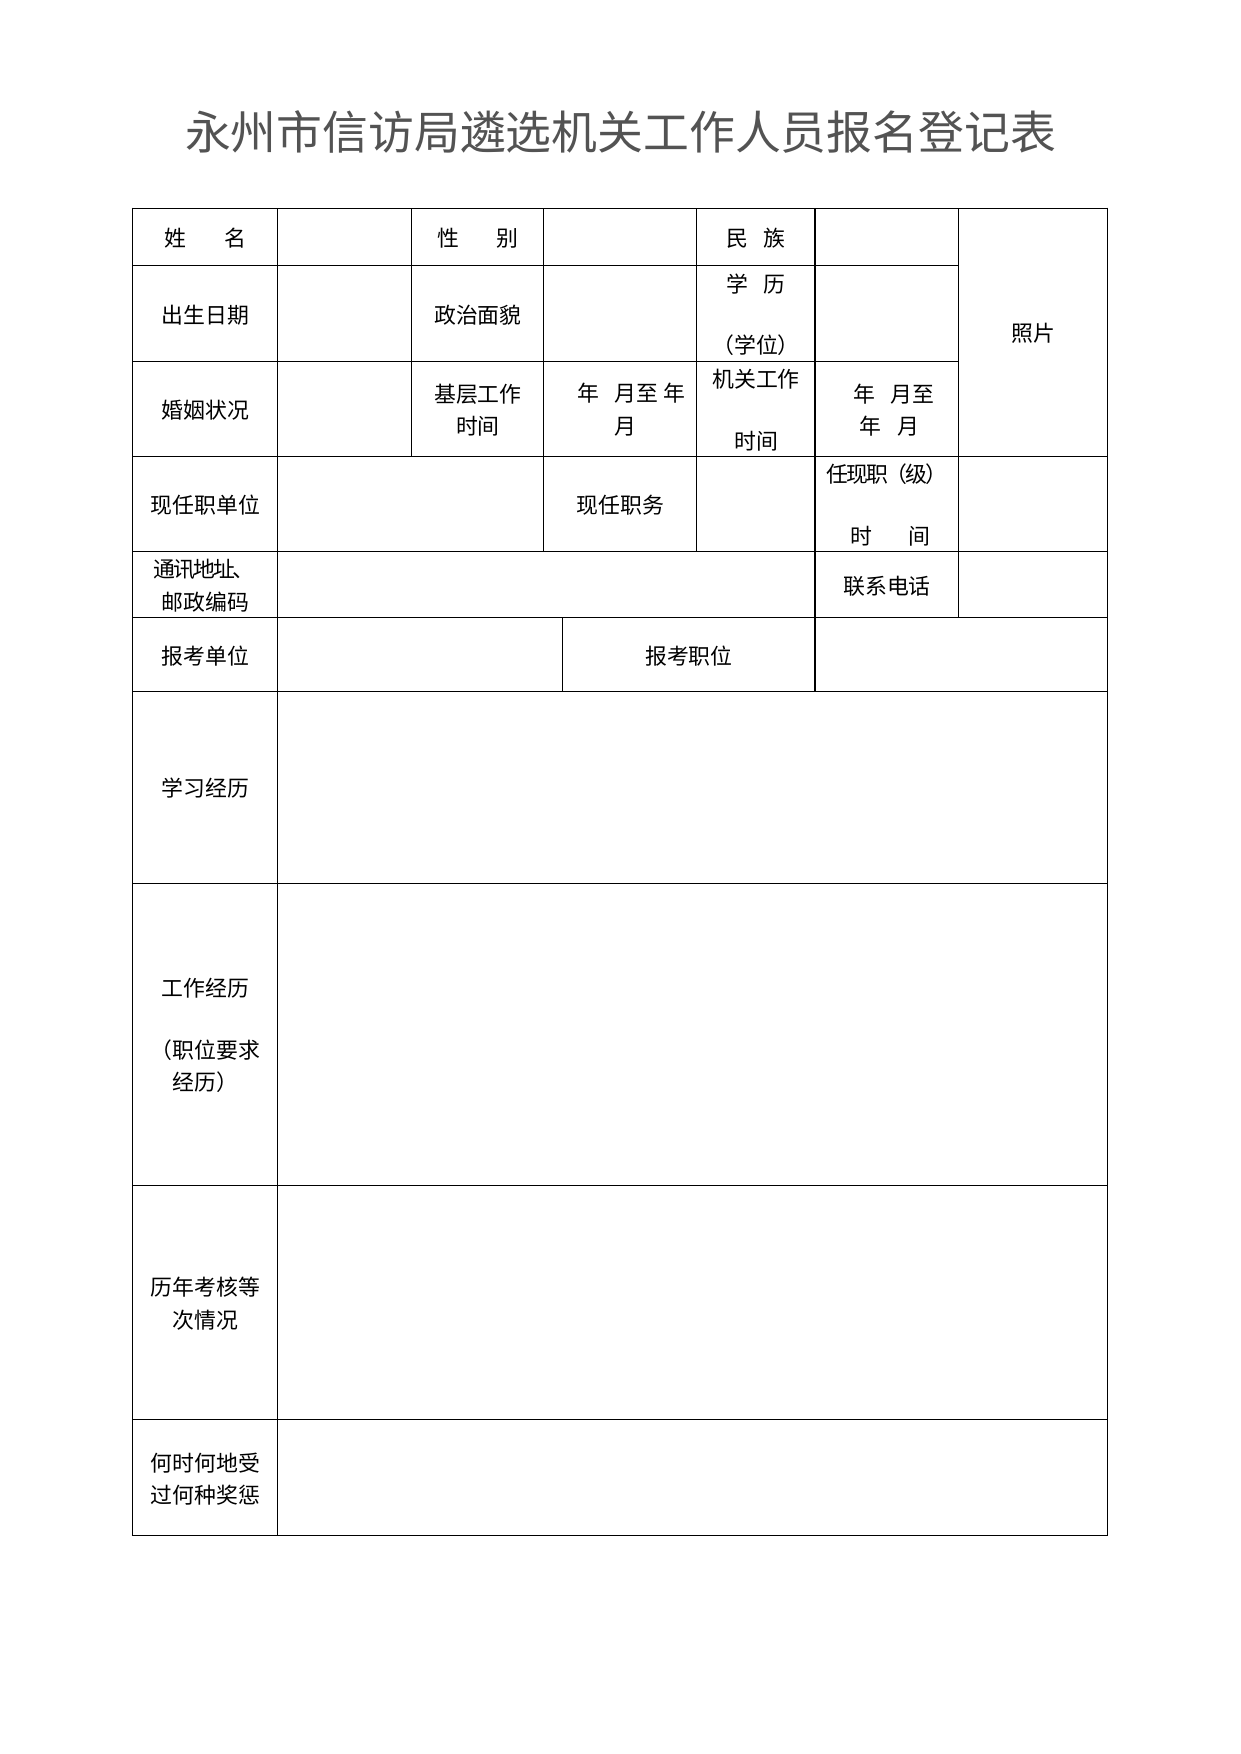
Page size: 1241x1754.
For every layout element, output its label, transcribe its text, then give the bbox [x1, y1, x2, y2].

table_cell 现任职单位 [133, 457, 277, 551]
table_cell [278, 362, 411, 456]
table_cell [278, 552, 814, 617]
table_cell 婚姻状况 [133, 362, 277, 456]
table_cell [278, 618, 562, 691]
table_cell [278, 1186, 1107, 1419]
table_header 民 族 [697, 209, 814, 265]
table_cell [278, 692, 1107, 882]
table_cell 报考单位 [133, 618, 277, 691]
table_cell 学 历 （学位） [697, 266, 814, 361]
table_cell 工作经历 （职位要求经历） [133, 884, 277, 1184]
table_header 性 别 [412, 209, 543, 265]
table_cell [278, 457, 543, 551]
table_header [544, 209, 696, 265]
table_cell 报考职位 [563, 618, 814, 691]
table_cell 学习经历 [133, 692, 277, 882]
table_cell 任现职（级） 时 间 [816, 457, 958, 551]
table_header [816, 209, 958, 265]
table_cell 出生日期 [133, 266, 277, 361]
table_cell [959, 552, 1107, 617]
table_cell 历年考核等次情况 [133, 1186, 277, 1419]
table_cell 何时何地受过何种奖惩 [133, 1420, 277, 1535]
table_cell [816, 266, 958, 361]
table_header [278, 209, 411, 265]
table_cell 年 月至 年 月 [816, 362, 958, 456]
table_cell 联系电话 [816, 552, 958, 617]
table_cell 基层工作时间 [412, 362, 543, 456]
table_cell [697, 457, 814, 551]
table_header 照片 [959, 209, 1107, 456]
table_cell [278, 266, 411, 361]
text 永州市信访局遴选机关工作人员报名登记表 [75, 81, 1165, 178]
table_cell 机关工作 时间 [697, 362, 814, 456]
table_cell [278, 884, 1107, 1184]
table_cell 年 月至 年 月 [544, 362, 696, 456]
table_cell [959, 457, 1107, 551]
table_cell [544, 266, 696, 361]
table_cell [278, 1420, 1107, 1535]
table_cell 通讯地址、邮政编码 [133, 552, 277, 617]
table_cell 政治面貌 [412, 266, 543, 361]
table_cell [816, 618, 1107, 691]
table_header 姓 名 [133, 209, 277, 265]
table_cell 现任职务 [544, 457, 696, 551]
